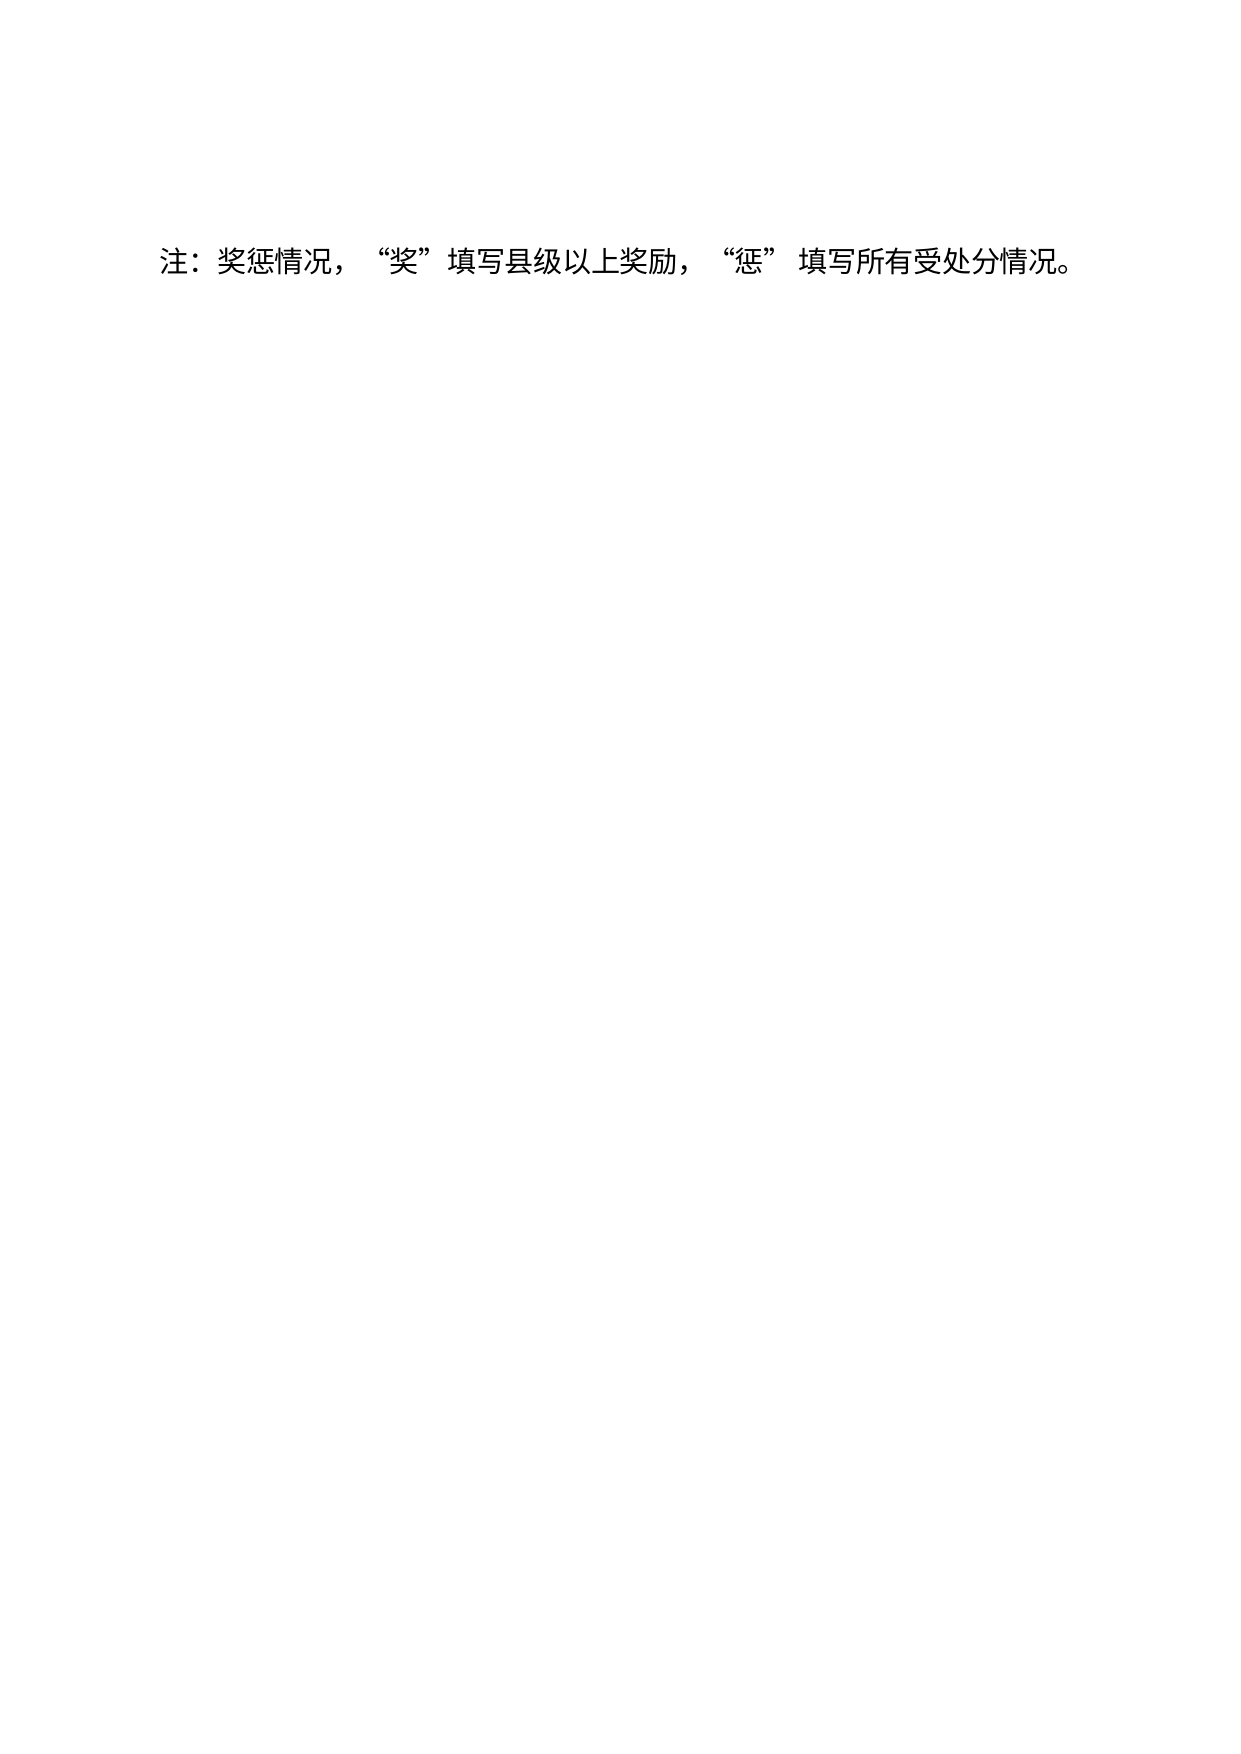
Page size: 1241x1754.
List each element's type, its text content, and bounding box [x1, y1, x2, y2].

text 注：奖惩情况，“奖”填写县级以上奖励，“惩” 填写所有受处分情况。 [159, 227, 1081, 292]
